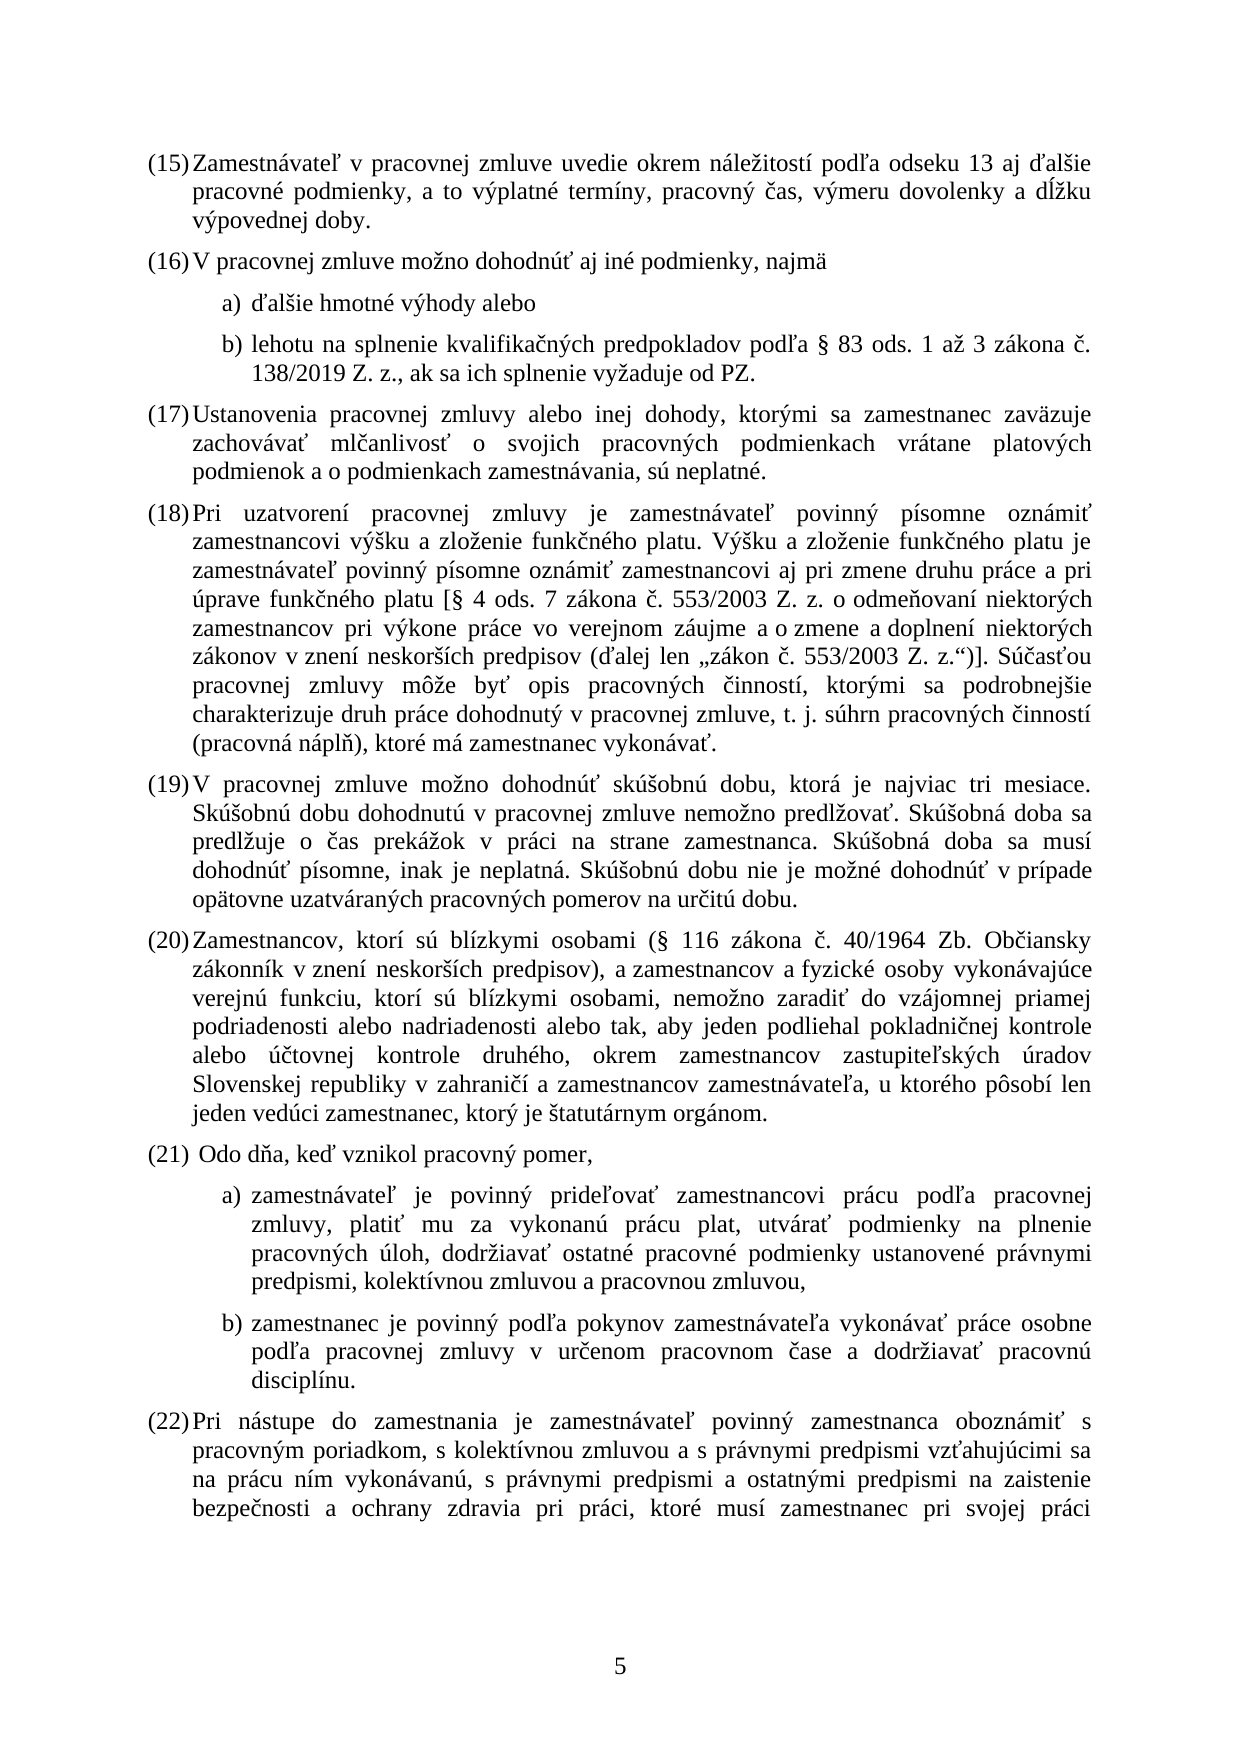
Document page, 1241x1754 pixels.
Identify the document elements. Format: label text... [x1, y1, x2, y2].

list zamestnanec je povinný podľa pokynov zamestnávateľa vykonávať práce osobne podľa pracovnej zmluvy v určenom pracovnom čase a dodržiavať pracovnú disciplínu. [222, 1308, 1092, 1394]
list Zamestnávateľ v pracovnej zmluve uvedie okrem náležitostí podľa odseku 13 aj ďalšie pracovné podmienky, a to výplatné termíny, pracovný čas, výmeru dovolenky a dĺžku výpovednej doby. [148, 148, 1092, 234]
list Odo dňa, keď vznikol pracovný pomer, [148, 1139, 1092, 1168]
list zamestnávateľ je povinný prideľovať zamestnancovi prácu podľa pracovnej zmluvy, platiť mu za vykonanú prácu plat, utvárať podmienky na plnenie pracovných úloh, dodržiavať ostatné pracovné podmienky ustanovené právnymi predpismi, kolektívnou zmluvou a pracovnou zmluvou, [222, 1180, 1092, 1295]
list lehotu na splnenie kvalifikačných predpokladov podľa § 83 ods. 1 až 3 zákona č. 138/2019 Z. z., ak sa ich splnenie vyžaduje od PZ. [222, 329, 1092, 386]
list Ustanovenia pracovnej zmluvy alebo inej dohody, ktorými sa zamestnanec zaväzuje zachovávať mlčanlivosť o svojich pracovných podmienkach vrátane platových podmienok a o podmienkach zamestnávania, sú neplatné. [148, 399, 1092, 485]
list V pracovnej zmluve možno dohodnúť skúšobnú dobu, ktorá je najviac tri mesiace. Skúšobnú dobu dohodnutú v pracovnej zmluve nemožno predlžovať. Skúšobná doba sa predlžuje o čas prekážok v práci na strane zamestnanca. Skúšobná doba sa musí dohodnúť písomne, inak je neplatná. Skúšobnú dobu nie je možné dohodnúť v prípade opätovne uzatváraných pracovných pomerov na určitú dobu. [148, 769, 1092, 913]
list Zamestnancov, ktorí sú blízkymi osobami (§ 116 zákona č. 40/1964 Zb. Občiansky zákonník v znení neskorších predpisov), a zamestnancov a fyzické osoby vykonávajúce verejnú funkciu, ktorí sú blízkymi osobami, nemožno zaradiť do vzájomnej priamej podriadenosti alebo nadriadenosti alebo tak, aby jeden podliehal pokladničnej kontrole alebo účtovnej kontrole druhého, okrem zamestnancov zastupiteľských úradov Slovenskej republiky v zahraničí a zamestnancov zamestnávateľa, u ktorého pôsobí len jeden vedúci zamestnanec, ktorý je štatutárnym orgánom. [148, 925, 1092, 1126]
list ďalšie hmotné výhody alebo [222, 288, 1092, 316]
list Pri uzatvorení pracovnej zmluvy je zamestnávateľ povinný písomne oznámiť zamestnancovi výšku a zloženie funkčného platu. Výšku a zloženie funkčného platu je zamestnávateľ povinný písomne oznámiť zamestnancovi aj pri zmene druhu práce a pri úprave funkčného platu [§ 4 ods. 7 zákona č. 553/2003 Z. z. o odmeňovaní niektorých zamestnancov pri výkone práce vo verejnom záujme a o zmene a doplnení niektorých zákonov v znení neskorších predpisov (ďalej len „zákon č. 553/2003 Z. z.“)]. Súčasťou pracovnej zmluvy môže byť opis pracovných činností, ktorými sa podrobnejšie charakterizuje druh práce dohodnutý v pracovnej zmluve, t. j. súhrn pracovných činností (pracovná náplň), ktoré má zamestnanec vykonávať. [148, 498, 1092, 756]
list V pracovnej zmluve možno dohodnúť aj iné podmienky, najmä [148, 246, 1092, 275]
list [148, 1406, 1092, 1521]
